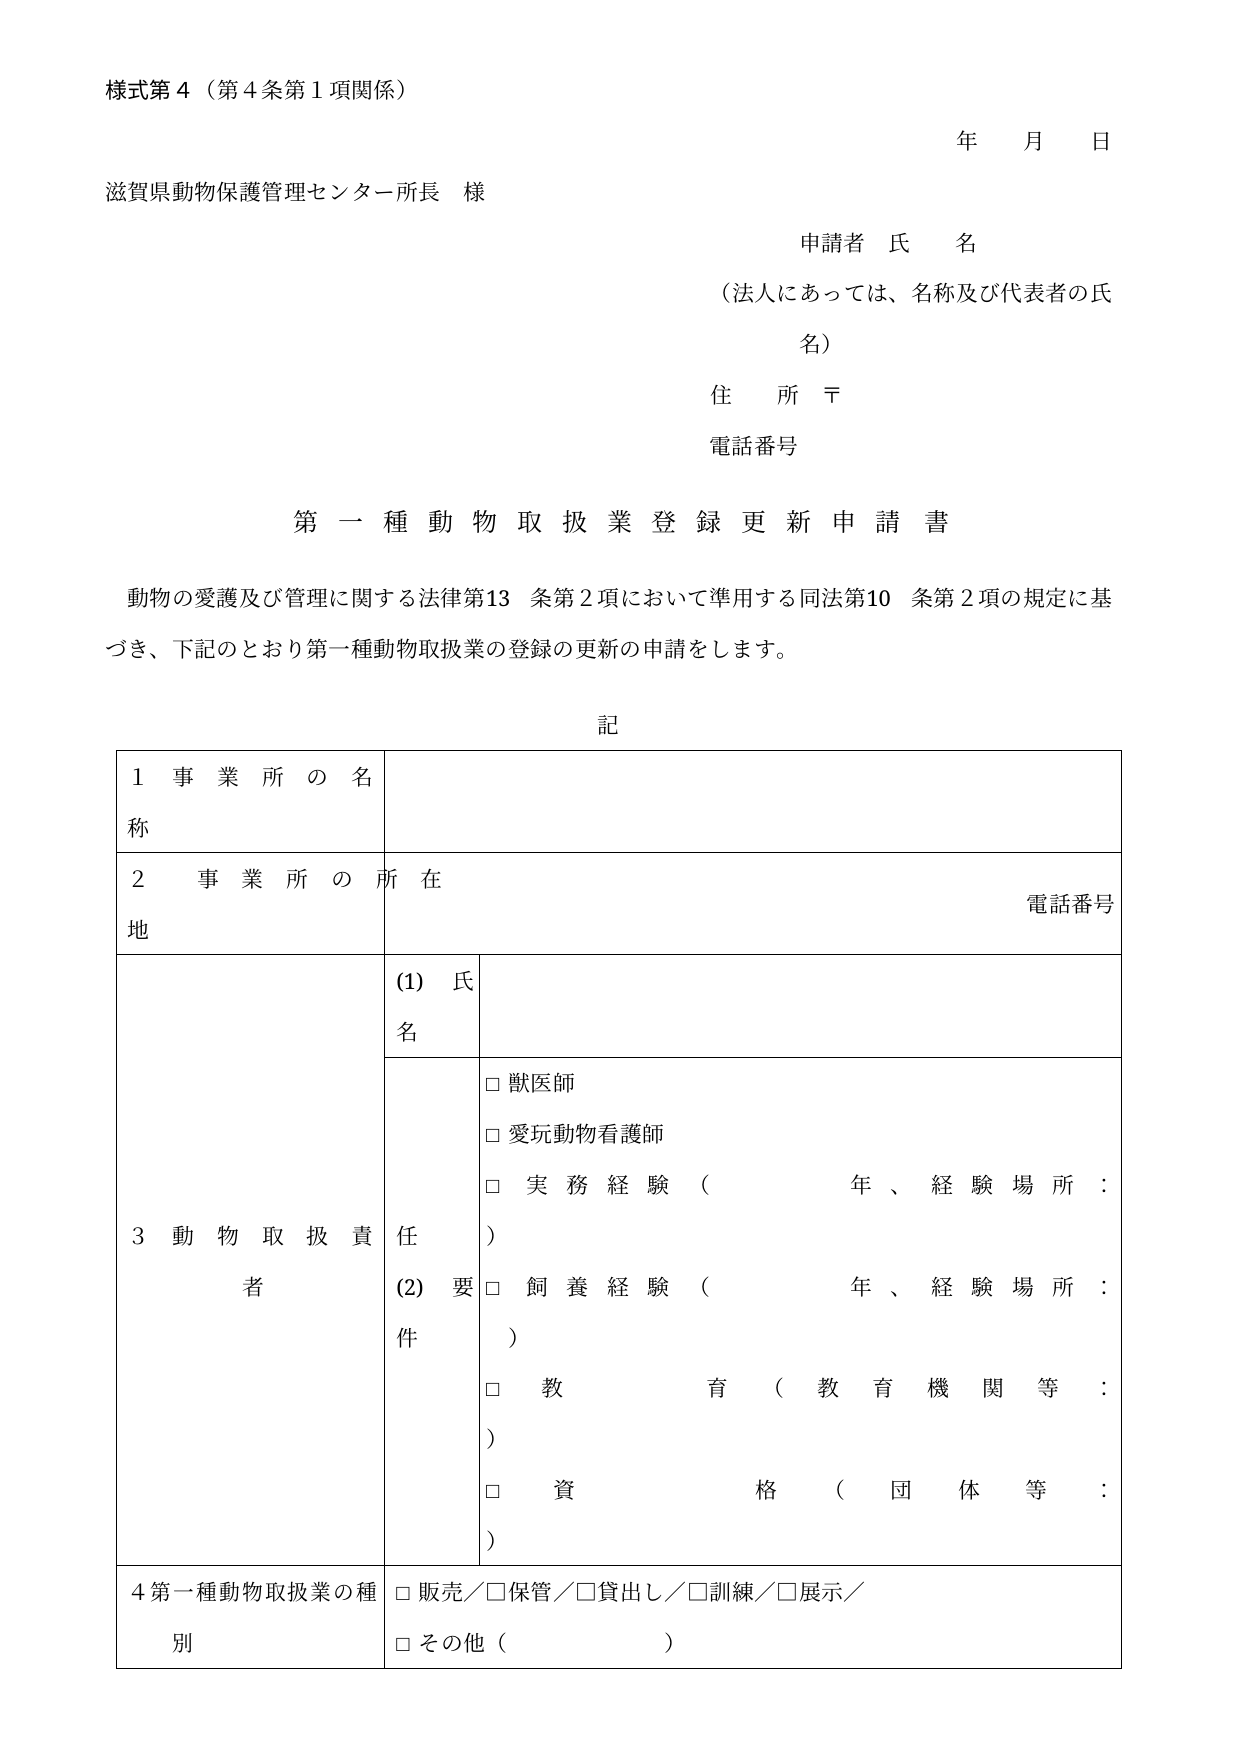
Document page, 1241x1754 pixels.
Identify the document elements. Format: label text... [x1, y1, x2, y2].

table_cell ３ 動物取扱責任者 [117, 955, 384, 1565]
text 年 月 日 [105, 114, 1113, 165]
table_cell ２ 事業所の所在地 [117, 853, 384, 954]
table_cell ４第一種動物取扱業の種別 [117, 1566, 384, 1667]
text （法人にあっては、名称及び代表者の氏名） [634, 267, 1113, 369]
text 様式第４（第４条第１項関係） [105, 64, 1113, 114]
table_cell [385, 1566, 1121, 1667]
table_cell [480, 955, 1121, 1056]
text 電話番号 [262, 419, 1113, 470]
text 記 [105, 699, 1113, 750]
table_cell 電話番号 [385, 853, 1121, 954]
table_header １ 事業所の名称 [117, 751, 384, 852]
table_header [385, 751, 1121, 852]
table_cell □獣医師 □愛玩動物看護師 □実務経験（ 年、経験場所： ） □飼養経験（ 年、経験場所： ） □教 育（教育機関等： ） □資 格（団体等： ） [480, 1058, 1121, 1565]
table_cell (1)氏名 [385, 955, 479, 1056]
table_cell (2)要件 [385, 1058, 479, 1565]
text 住 所 〒 [105, 369, 1113, 419]
text 申請者 氏 名 [105, 216, 1113, 267]
text 滋賀県動物保護管理センター所長 様 [105, 165, 1113, 216]
text 第一種動物取扱業登録更新申請書 [127, 496, 1113, 547]
text 動物の愛護及び管理に関する法律第13条第２項において準用する同法第10条第２項の規定に基づき、下記のとおり第一種動物取扱業の登録の更新の申請をします。 [105, 572, 1113, 674]
